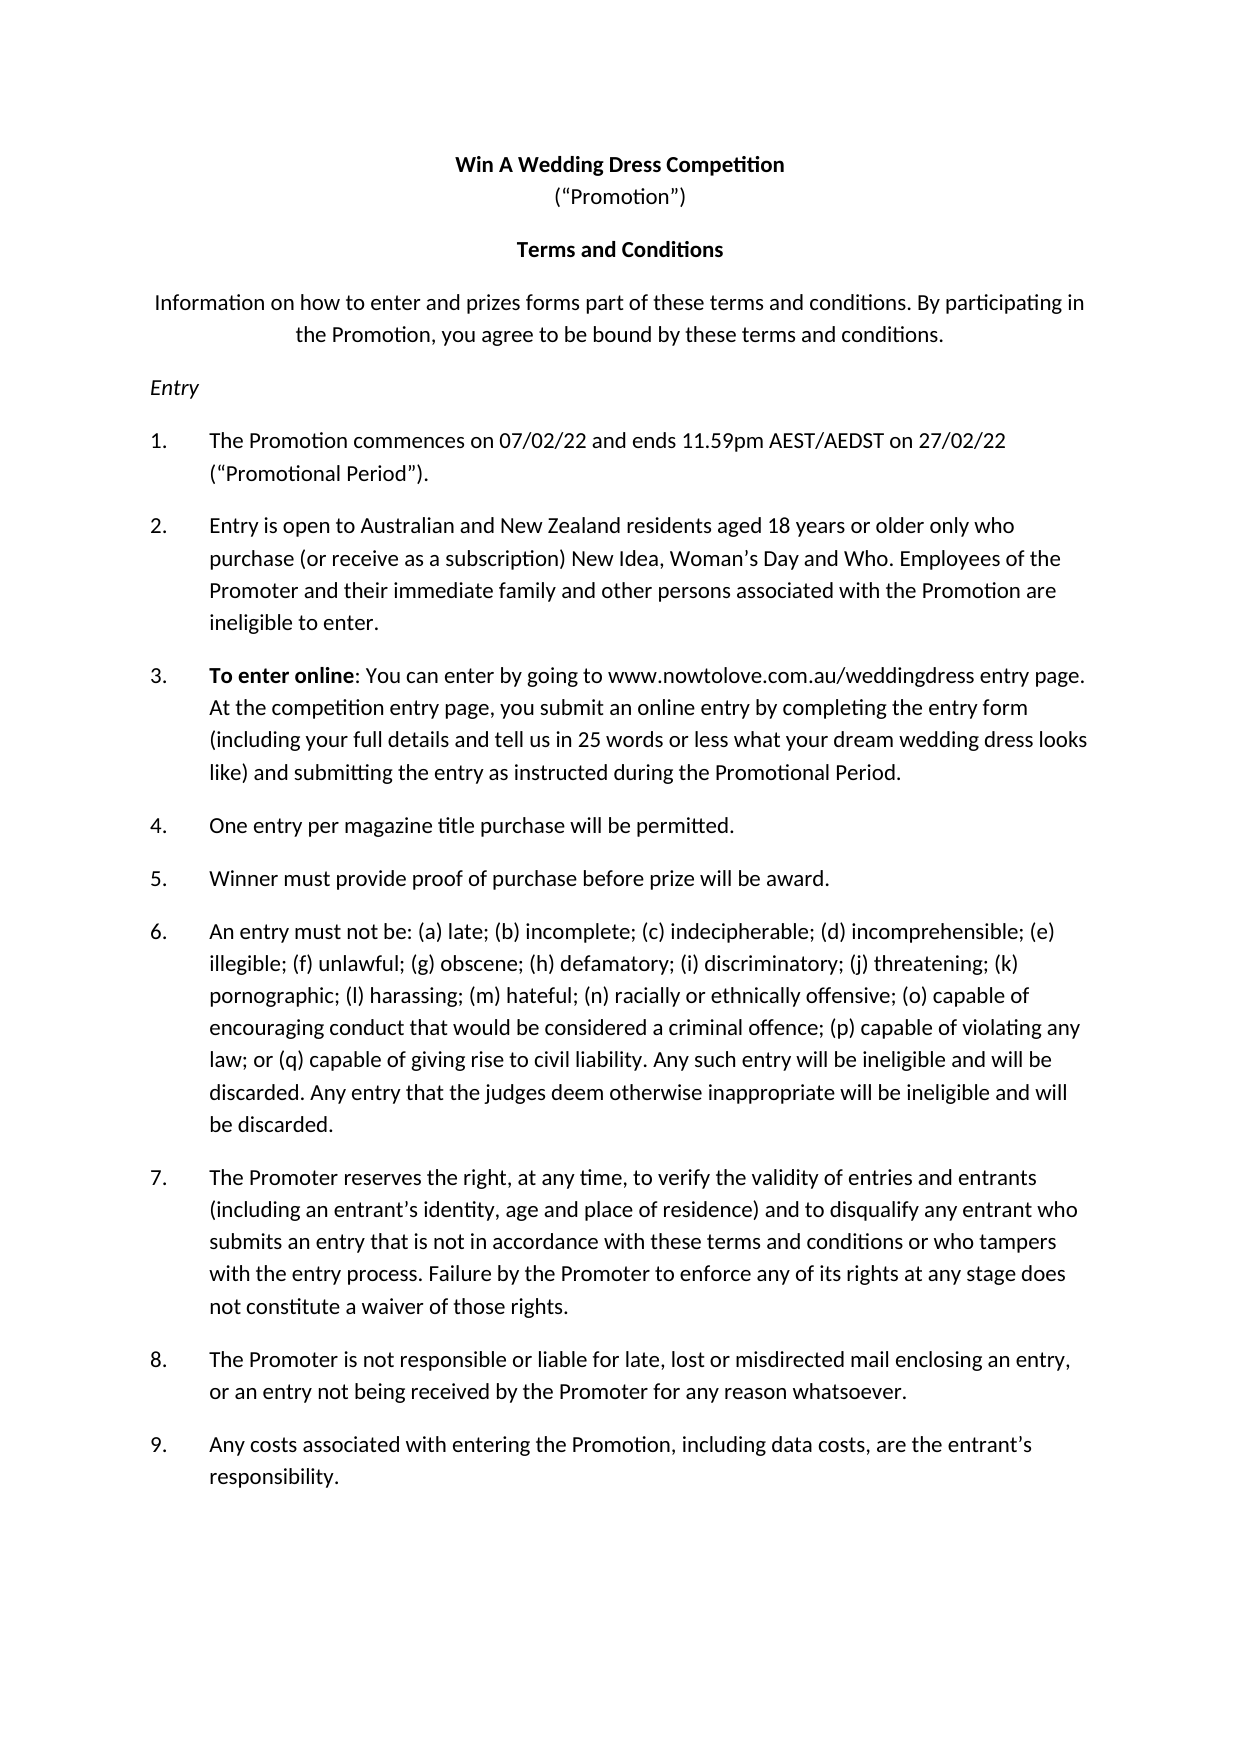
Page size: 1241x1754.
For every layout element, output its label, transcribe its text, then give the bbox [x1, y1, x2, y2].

text Information on how to enter and prizes forms part of these terms and conditions. By participating in the Promotion, you agree to be bound by these terms and conditions. [150, 288, 1090, 348]
list The Promoter is not responsible or liable for late, lost or misdirected mail enclosing an entry, or an entry not being received by the Promoter for any reason whatsoever. [150, 1345, 1090, 1405]
text (“Promotion”) [150, 182, 1090, 210]
list An entry must not be: (a) late; (b) incomplete; (c) indecipherable; (d) incomprehensible; (e) illegible; (f) unlawful; (g) obscene; (h) defamatory; (i) discriminatory; (j) threatening; (k) pornographic; (l) harassing; (m) hateful; (n) racially or ethnically offensive; (o) capable of encouraging conduct that would be considered a criminal offence; (p) capable of violating any law; or (q) capable of giving rise to civil liability. Any such entry will be ineligible and will be discarded. Any entry that the judges deem otherwise inappropriate will be ineligible and will be discarded. [150, 917, 1090, 1138]
list The Promoter reserves the right, at any time, to verify the validity of entries and entrants (including an entrant’s identity, age and place of residence) and to disqualify any entrant who submits an entry that is not in accordance with these terms and conditions or who tampers with the entry process. Failure by the Promoter to enforce any of its rights at any stage does not constitute a waiver of those rights. [150, 1163, 1090, 1320]
list Entry is open to Australian and New Zealand residents aged 18 years or older only who purchase (or receive as a subscription) New Idea, Woman’s Day and Who. Employees of the Promoter and their immediate family and other persons associated with the Promotion are ineligible to enter. [150, 512, 1090, 636]
list Any costs associated with entering the Promotion, including data costs, are the entrant’s responsibility. [150, 1430, 1090, 1490]
list Winner must provide proof of purchase before prize will be award. [150, 864, 1090, 892]
list The Promotion commences on 07/02/22 and ends 11.59pm AEST/AEDST on 27/02/22 (“Promotional Period”). [150, 426, 1090, 487]
list One entry per magazine title purchase will be permitted. [150, 811, 1090, 839]
list To enter online: You can enter by going to www.nowtolove.com.au/weddingdress entry page. At the competition entry page, you submit an online entry by completing the entry form (including your full details and tell us in 25 words or less what your dream wedding dress looks like) and submitting the entry as instructed during the Promotional Period. [150, 661, 1090, 786]
text Entry [150, 373, 1090, 401]
text Win A Wedding Dress Competition [150, 150, 1090, 178]
text Terms and Conditions [150, 235, 1090, 263]
